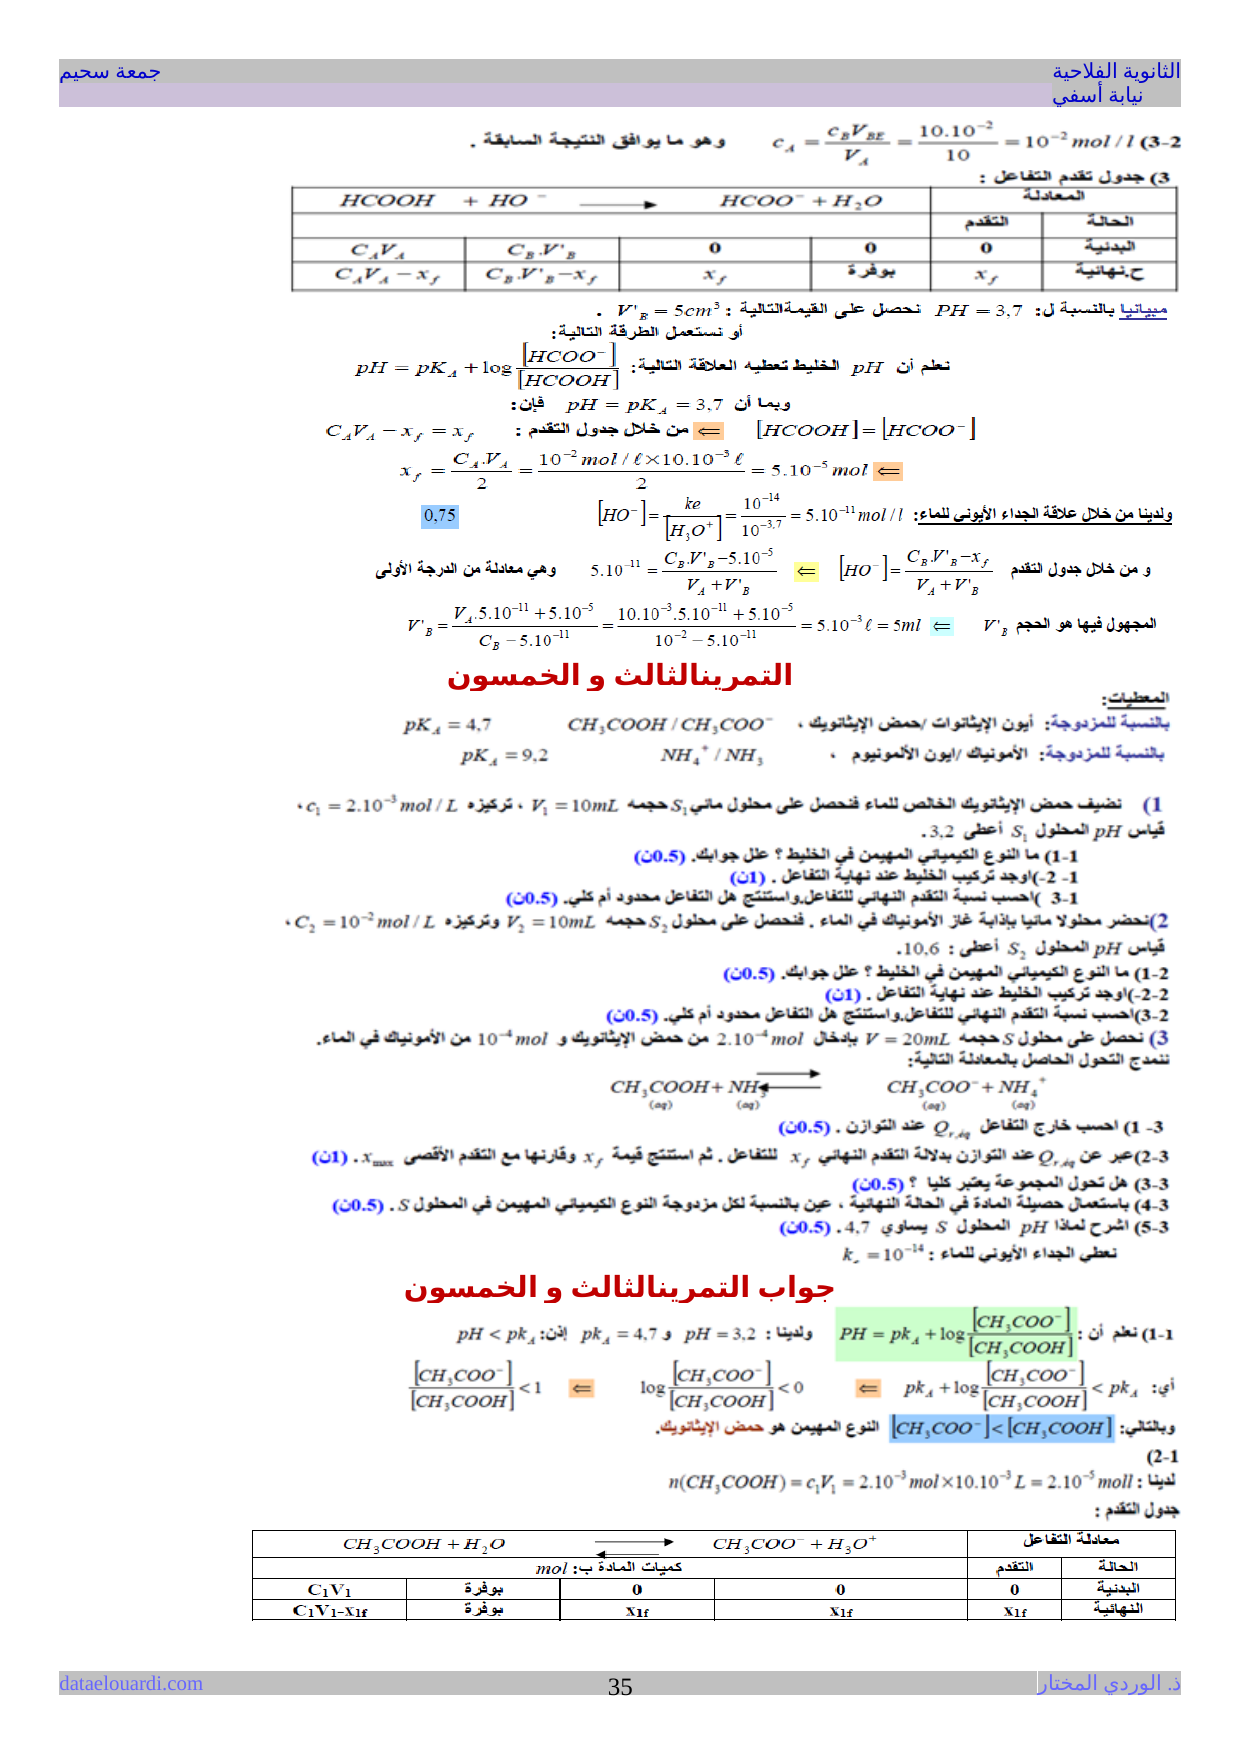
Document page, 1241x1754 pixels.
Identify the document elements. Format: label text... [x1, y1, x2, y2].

text جواب التمرينالثالث و الخمسون [59, 1270, 1181, 1304]
text التمرينالثالث و الخمسون [59, 658, 1181, 692]
picture [241, 691, 1182, 1271]
picture [238, 1303, 1182, 1623]
picture [287, 119, 1182, 659]
